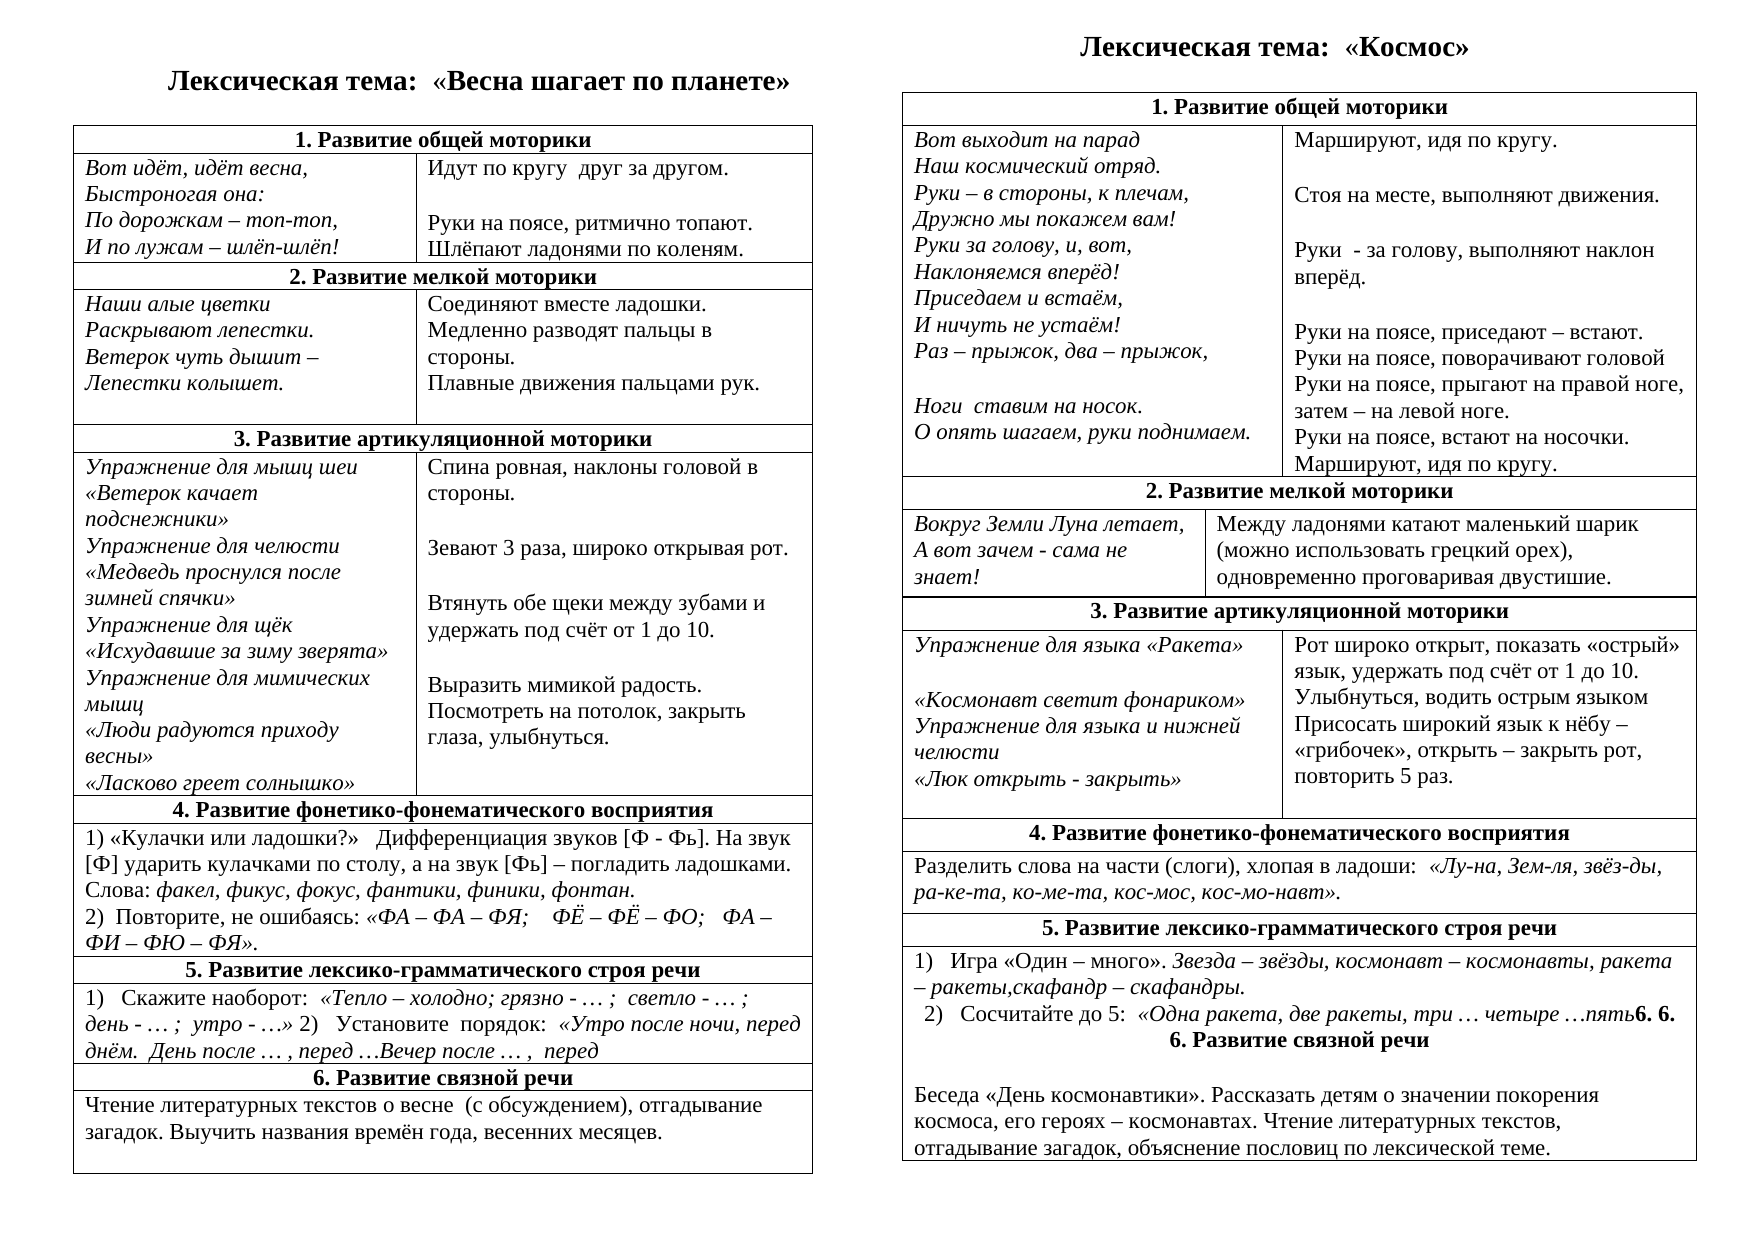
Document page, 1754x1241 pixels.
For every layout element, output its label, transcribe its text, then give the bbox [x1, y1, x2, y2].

table_cell Упражнение для мышц шеи «Ветерок качает подснежники» Упражнение для челюсти «Медведь проснулся после зимней спячки» Упражнение для щёк «Исхудавшие за зиму зверята» Упражнение для мимических мышц «Люди радуются приходу весны» «Ласково греет солнышко» [74, 453, 416, 795]
table_cell Маршируют, идя по кругу. Стоя на месте, выполняют движения. Руки - за голову, выполняют наклон вперёд. Руки на поясе, приседают – встают. Руки на поясе, поворачивают головой Руки на поясе, прыгают на правой ноге, затем – на левой ноге. Руки на поясе, встают на носочки. Маршируют, идя по кругу. [1283, 126, 1696, 476]
table_cell 5. Развитие лексико-грамматического строя речи [74, 957, 812, 983]
table_cell Вокруг Земли Луна летает, А вот зачем - сама не знает! [903, 510, 1205, 596]
table_cell 3. Развитие артикуляционной моторики [74, 425, 812, 452]
table_cell Разделить слова на части (слоги), хлопая в ладоши: «Лу-на, Зем-ля, звёз-ды, ра-ке-та, ко-ме-та, кос-мос, кос-мо-навт». [903, 852, 1696, 913]
table_cell 3. Развитие артикуляционной моторики [903, 598, 1696, 629]
table_cell 1) «Кулачки или ладошки?» Дифференциация звуков [Ф - Фь]. На звук [Ф] ударить кулачками по столу, а на звук [Фь] – погладить ладошками. Слова: факел, фикус, фокус, фантики, финики, фонтан. 2) Повторите, не ошибаясь: «ФА – ФА – ФЯ; ФЁ – ФЁ – ФО; ФА – ФИ – ФЮ – ФЯ». [74, 824, 812, 956]
table_cell 2. Развитие мелкой моторики [74, 263, 812, 289]
table_cell 2. Развитие мелкой моторики [903, 477, 1696, 509]
table_header 1. Развитие общей моторики [903, 93, 1696, 125]
table_cell 4. Развитие фонетико-фонематического восприятия [74, 796, 812, 823]
text Лексическая тема: «Космос» [914, 29, 1636, 63]
table_cell Идут по кругу друг за другом. Руки на поясе, ритмично топают. Шлёпают ладонями по коленям. [417, 154, 812, 262]
table_cell Вот выходит на парад Наш космический отряд. Руки – в стороны, к плечам, Дружно мы покажем вам! Руки за голову, и, вот, Наклоняемся вперёд! Приседаем и встаём, И ничуть не устаём! Раз – прыжок, два – прыжок, Ноги ставим на носок. О опять шагаем, руки поднимаем. [903, 126, 1282, 476]
table_cell 1) Скажите наоборот: «Тепло – холодно; грязно - … ; светло - … ; день - … ; утро - …» 2) Установите порядок: «Утро после ночи, перед днём. День после … , перед …Вечер после … , перед [74, 984, 812, 1063]
text Лексическая тема: «Весна шагает по планете» [118, 63, 840, 97]
table_cell Упражнение для языка «Ракета» «Космонавт светит фонариком» Упражнение для языка и нижней челюсти «Люк открыть - закрыть» [903, 631, 1282, 817]
table_cell Рот широко открыт, показать «острый» язык, удержать под счёт от 1 до 10. Улыбнуться, водить острым языком Присосать широкий язык к нёбу – «грибочек», открыть – закрыть рот, повторить 5 раз. [1283, 631, 1696, 817]
table_cell Между ладонями катают маленький шарик (можно использовать грецкий орех), одновременно проговаривая двустишие. [1206, 510, 1696, 596]
table_cell Наши алые цветки Раскрывают лепестки. Ветерок чуть дышит – Лепестки колышет. [74, 290, 416, 424]
table_cell Соединяют вместе ладошки. Медленно разводят пальцы в стороны. Плавные движения пальцами рук. [417, 290, 812, 424]
table_cell 1) Игра «Один – много». Звезда – звёзды, космонавт – космонавты, ракета – ракеты,скафандр – скафандры. 2) Сосчитайте до 5: «Одна ракета, две ракеты, три … четыре …пять6. 6. 6. Развитие связной речи Беседа «День космонавтики». Рассказать детям о значении покорения космоса, его героях – космонавтах. Чтение литературных текстов, отгадывание загадок, объяснение пословиц по лексической теме. [903, 947, 1696, 1160]
table_cell Вот идёт, идёт весна, Быстроногая она: По дорожкам – топ-топ, И по лужам – шлёп-шлёп! [74, 154, 416, 262]
table_header 1. Развитие общей моторики [74, 126, 812, 153]
table_cell 4. Развитие фонетико-фонематического восприятия [903, 819, 1696, 851]
table_cell 5. Развитие лексико-грамматического строя речи [903, 914, 1696, 946]
table_cell 6. Развитие связной речи [74, 1064, 812, 1090]
table_cell Чтение литературных текстов о весне (с обсуждением), отгадывание загадок. Выучить названия времён года, весенних месяцев. [74, 1091, 812, 1173]
table_cell Спина ровная, наклоны головой в стороны. Зевают 3 раза, широко открывая рот. Втянуть обе щеки между зубами и удержать под счёт от 1 до 10. Выразить мимикой радость. Посмотреть на потолок, закрыть глаза, улыбнуться. [417, 453, 812, 795]
